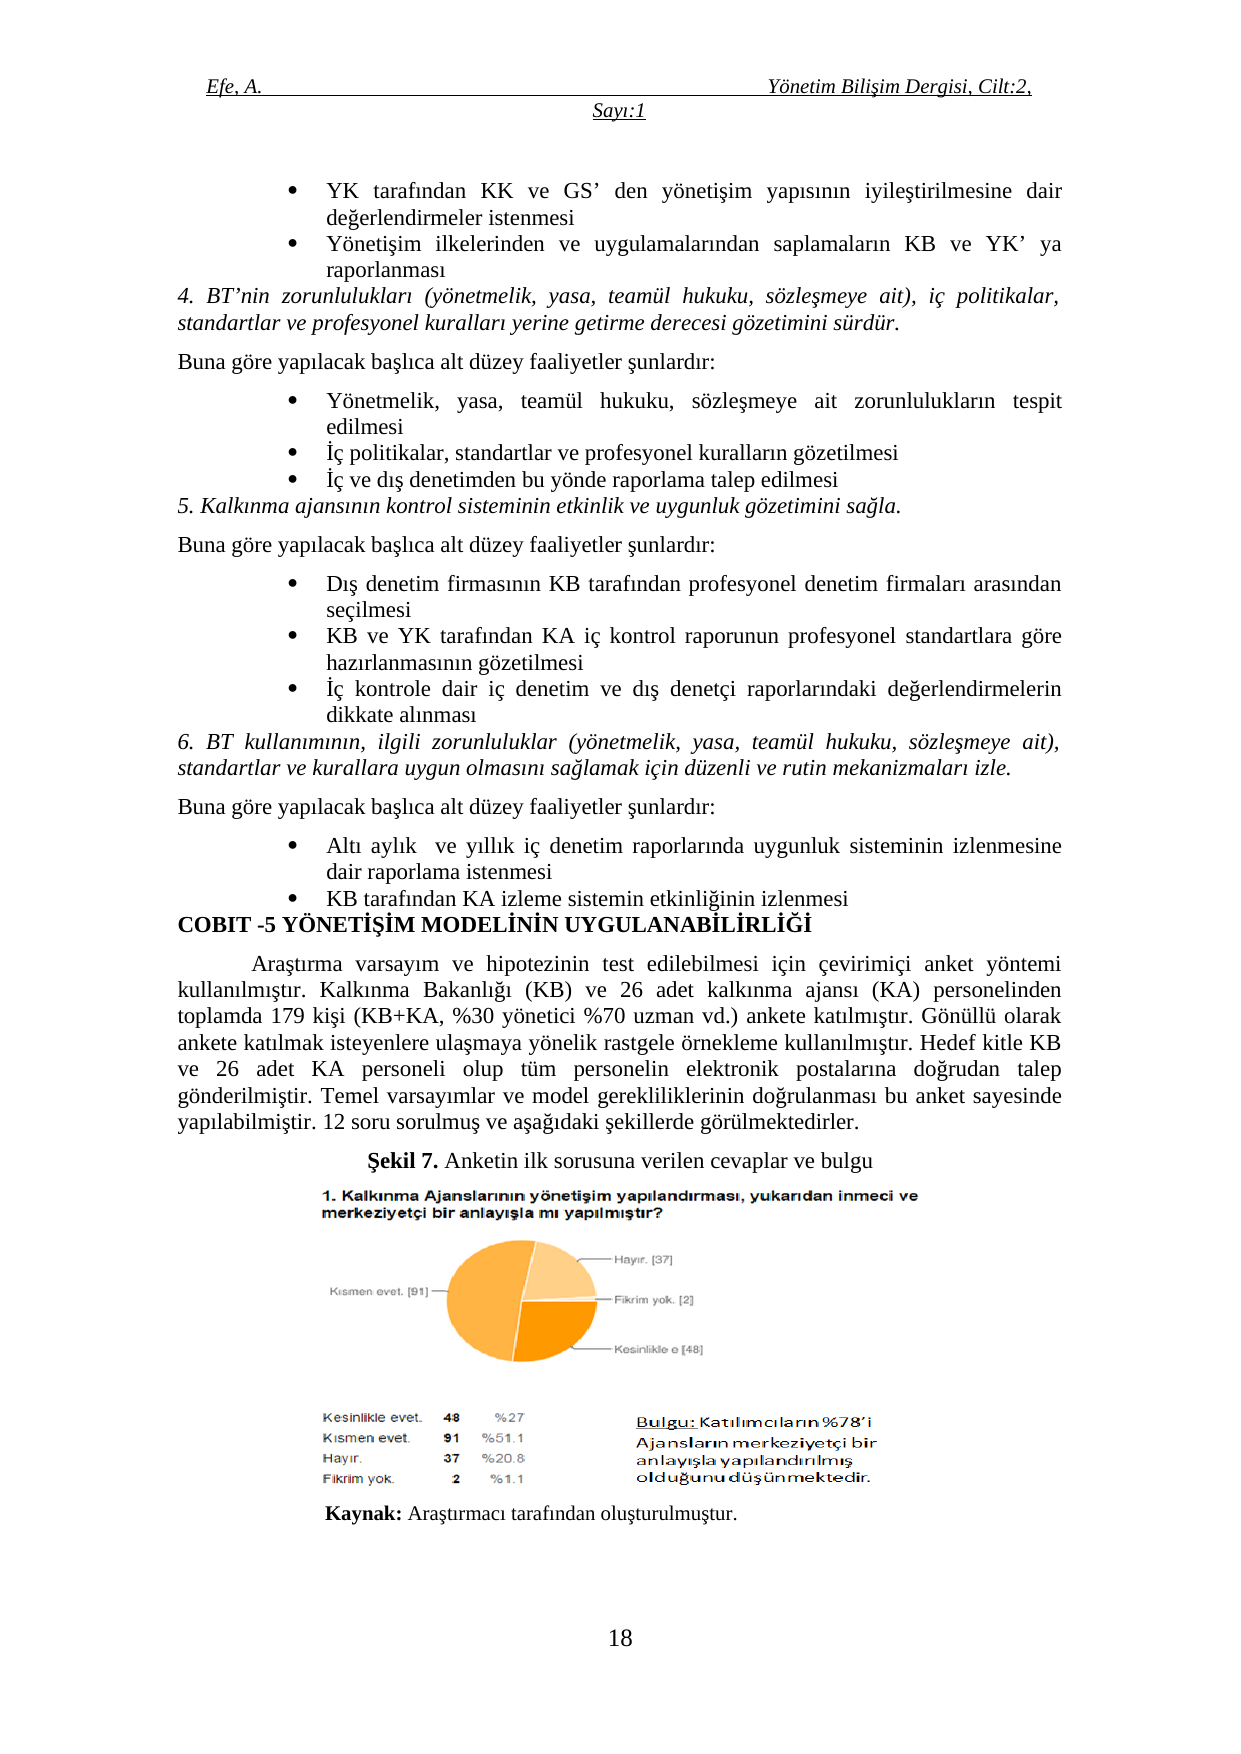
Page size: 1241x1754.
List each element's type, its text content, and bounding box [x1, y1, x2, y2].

list KB ve YK tarafından KA iç kontrol raporunun profesyonel standartlara göre hazırlanmasının gözetilmesi [288, 622, 1063, 675]
text 4. BT’nin zorunlulukları (yönetmelik, yasa, teamül hukuku, sözleşmeye ait), iç politikalar, standartlar ve profesyonel kuralları yerine getirme derecesi gözetimini sürdür. [177, 283, 1063, 335]
text Kaynak: Araştırmacı tarafından oluşturulmuştur. [251, 1501, 1063, 1525]
list İç ve dış denetimden bu yönde raporlama talep edilmesi [288, 466, 1063, 492]
picture [318, 1185, 922, 1489]
text Şekil 7. Anketin ilk sorusuna verilen cevaplar ve bulgu [177, 1147, 1063, 1173]
text Buna göre yapılacak başlıca alt düzey faaliyetler şunlardır: [177, 531, 1063, 557]
text Buna göre yapılacak başlıca alt düzey faaliyetler şunlardır: [177, 793, 1063, 819]
text Buna göre yapılacak başlıca alt düzey faaliyetler şunlardır: [177, 348, 1063, 374]
list Altı aylık ve yıllık iç denetim raporlarında uygunluk sisteminin izlenmesine dair raporlama istenmesi [288, 832, 1063, 885]
list YK tarafından KK ve GS’ den yönetişim yapısının iyileştirilmesine dair değerlendirmeler istenmesi [288, 177, 1063, 230]
list KB tarafından KA izleme sistemin etkinliğinin izlenmesi [288, 885, 1063, 911]
text 6. BT kullanımının, ilgili zorunluluklar (yönetmelik, yasa, teamül hukuku, sözleşmeye ait), standartlar ve kurallara uygun olmasını sağlamak için düzenli ve rutin mekanizmaları izle. [177, 728, 1063, 781]
list Yönetmelik, yasa, teamül hukuku, sözleşmeye ait zorunlulukların tespit edilmesi [288, 387, 1063, 439]
list İç kontrole dair iç denetim ve dış denetçi raporlarındaki değerlendirmelerin dikkate alınması [288, 675, 1063, 728]
list Dış denetim firmasının KB tarafından profesyonel denetim firmaları arasından seçilmesi [288, 570, 1063, 622]
text COBIT -5 YÖNETİŞİM MODELİNİN UYGULANABİLİRLİĞİ [177, 911, 1063, 937]
list İç politikalar, standartlar ve profesyonel kuralların gözetilmesi [288, 439, 1063, 466]
list Yönetişim ilkelerinden ve uygulamalarından saplamaların KB ve YK’ ya raporlanması [288, 230, 1063, 283]
text Araştırma varsayım ve hipotezinin test edilebilmesi için çevirimiçi anket yöntemi kullanılmıştır. Kalkınma Bakanlığı (KB) ve 26 adet kalkınma ajansı (KA) personelinden toplamda 179 kişi (KB+KA, %30 yönetici %70 uzman vd.) ankete katılmıştır. Gönüllü olarak ankete katılmak isteyenlere ulaşmaya yönelik rastgele örnekleme kullanılmıştır. Hedef kitle KB ve 26 adet KA personeli olup tüm personelin elektronik postalarına doğrudan talep gönderilmiştir. Temel varsayımlar ve model gerekliliklerinin doğrulanması bu anket sayesinde yapılabilmiştir. 12 soru sorulmuş ve aşağıdaki şekillerde görülmektedirler. [177, 950, 1063, 1134]
text 5. Kalkınma ajansının kontrol sisteminin etkinlik ve uygunluk gözetimini sağla. [177, 492, 1063, 518]
